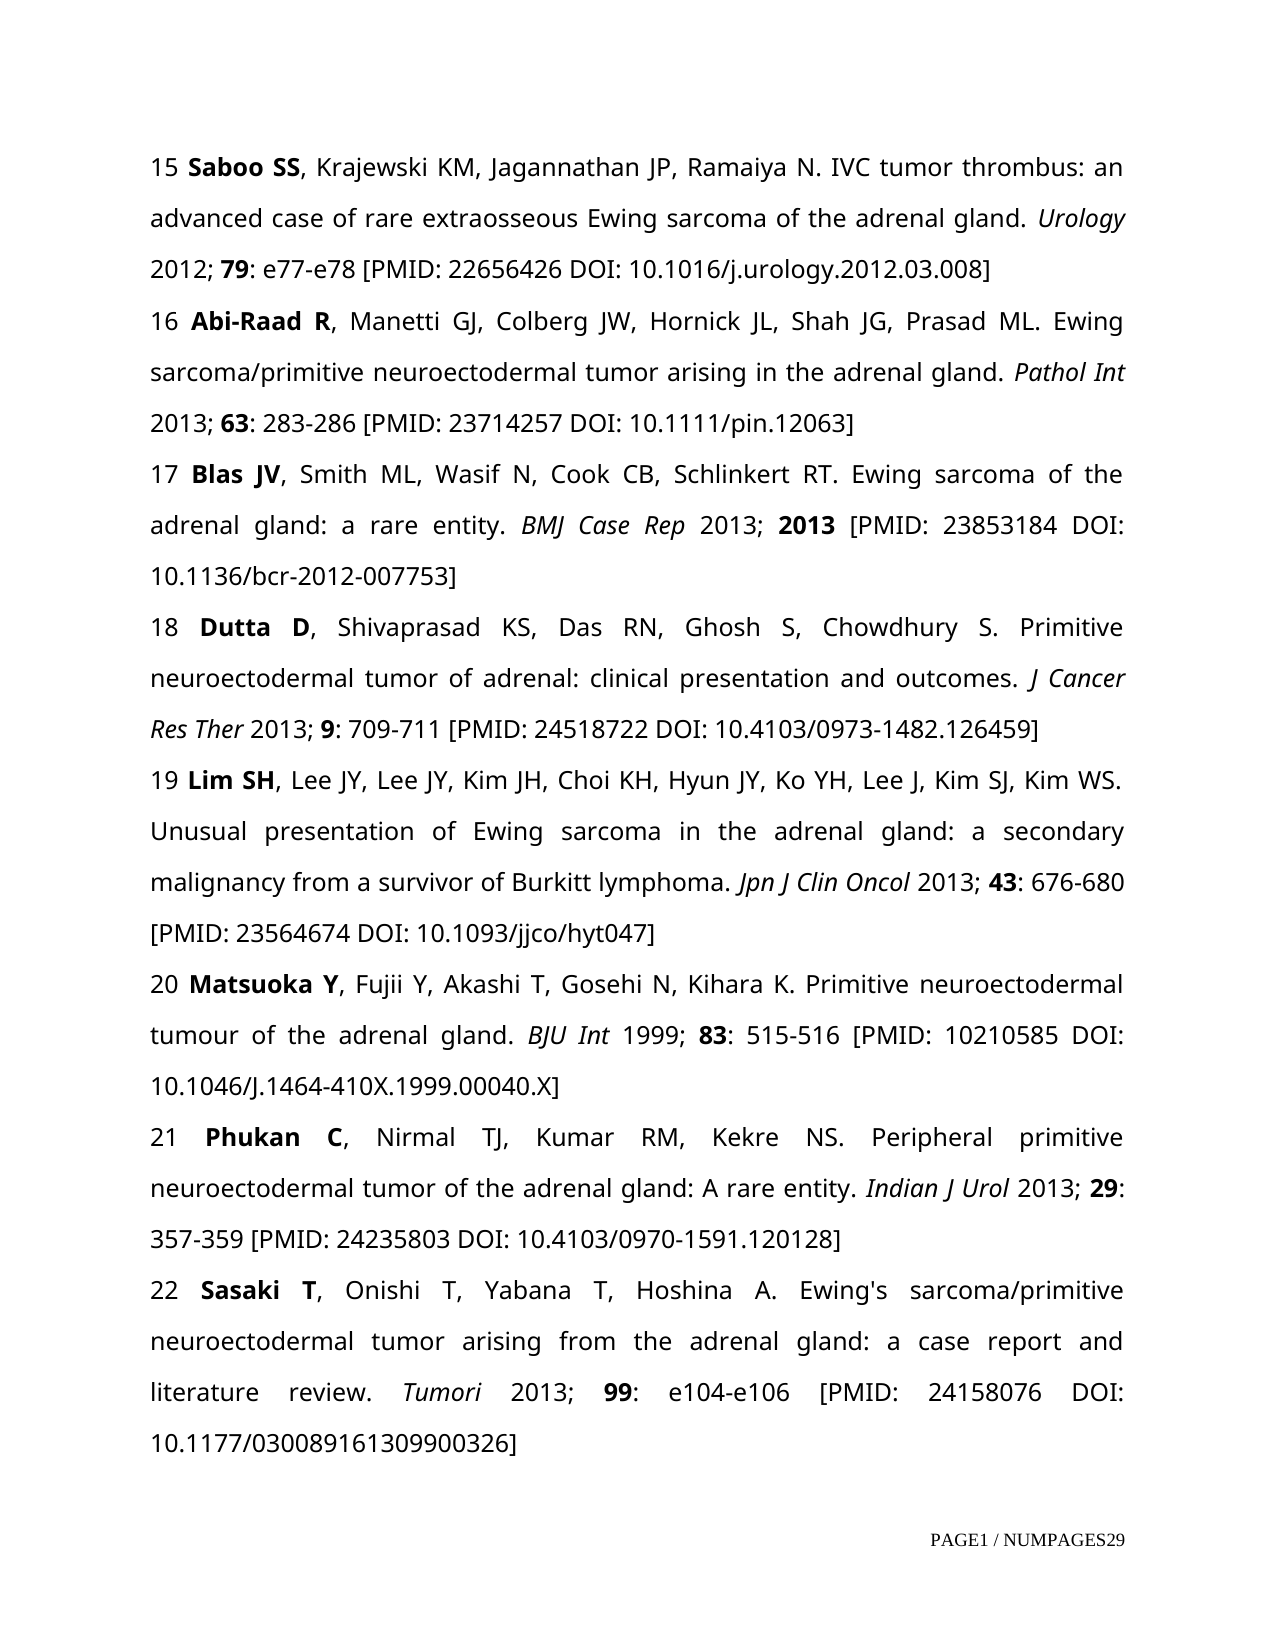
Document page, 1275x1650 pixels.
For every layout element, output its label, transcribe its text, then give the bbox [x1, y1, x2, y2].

text 22 Sasaki T, Onishi T, Yabana T, Hoshina A. Ewing's sarcoma/primitive neuroectodermal tumor arising from the adrenal gland: a case report and literature review. Tumori 2013; 99: e104-e106 [PMID: 24158076 DOI: 10.1177/030089161309900326] [150, 1273, 1125, 1460]
text 20 Matsuoka Y, Fujii Y, Akashi T, Gosehi N, Kihara K. Primitive neuroectodermal tumour of the adrenal gland. BJU Int 1999; 83: 515-516 [PMID: 10210585 DOI: 10.1046/J.1464-410X.1999.00040.X] [150, 967, 1125, 1103]
text 17 Blas JV, Smith ML, Wasif N, Cook CB, Schlinkert RT. Ewing sarcoma of the adrenal gland: a rare entity. BMJ Case Rep 2013; 2013 [PMID: 23853184 DOI: 10.1136/bcr-2012-007753] [150, 456, 1125, 592]
text 21 Phukan C, Nirmal TJ, Kumar RM, Kekre NS. Peripheral primitive neuroectodermal tumor of the adrenal gland: A rare entity. Indian J Urol 2013; 29: 357-359 [PMID: 24235803 DOI: 10.4103/0970-1591.120128] [150, 1120, 1125, 1256]
text 16 Abi-Raad R, Manetti GJ, Colberg JW, Hornick JL, Shah JG, Prasad ML. Ewing sarcoma/primitive neuroectodermal tumor arising in the adrenal gland. Pathol Int 2013; 63: 283-286 [PMID: 23714257 DOI: 10.1111/pin.12063] [150, 303, 1125, 439]
text 15 Saboo SS, Krajewski KM, Jagannathan JP, Ramaiya N. IVC tumor thrombus: an advanced case of rare extraosseous Ewing sarcoma of the adrenal gland. Urology 2012; 79: e77-e78 [PMID: 22656426 DOI: 10.1016/j.urology.2012.03.008] [150, 150, 1125, 286]
text 18 Dutta D, Shivaprasad KS, Das RN, Ghosh S, Chowdhury S. Primitive neuroectodermal tumor of adrenal: clinical presentation and outcomes. J Cancer Res Ther 2013; 9: 709-711 [PMID: 24518722 DOI: 10.4103/0973-1482.126459] [150, 609, 1125, 746]
text 19 Lim SH, Lee JY, Lee JY, Kim JH, Choi KH, Hyun JY, Ko YH, Lee J, Kim SJ, Kim WS. Unusual presentation of Ewing sarcoma in the adrenal gland: a secondary malignancy from a survivor of Burkitt lymphoma. Jpn J Clin Oncol 2013; 43: 676-680 [PMID: 23564674 DOI: 10.1093/jjco/hyt047] [150, 762, 1125, 950]
